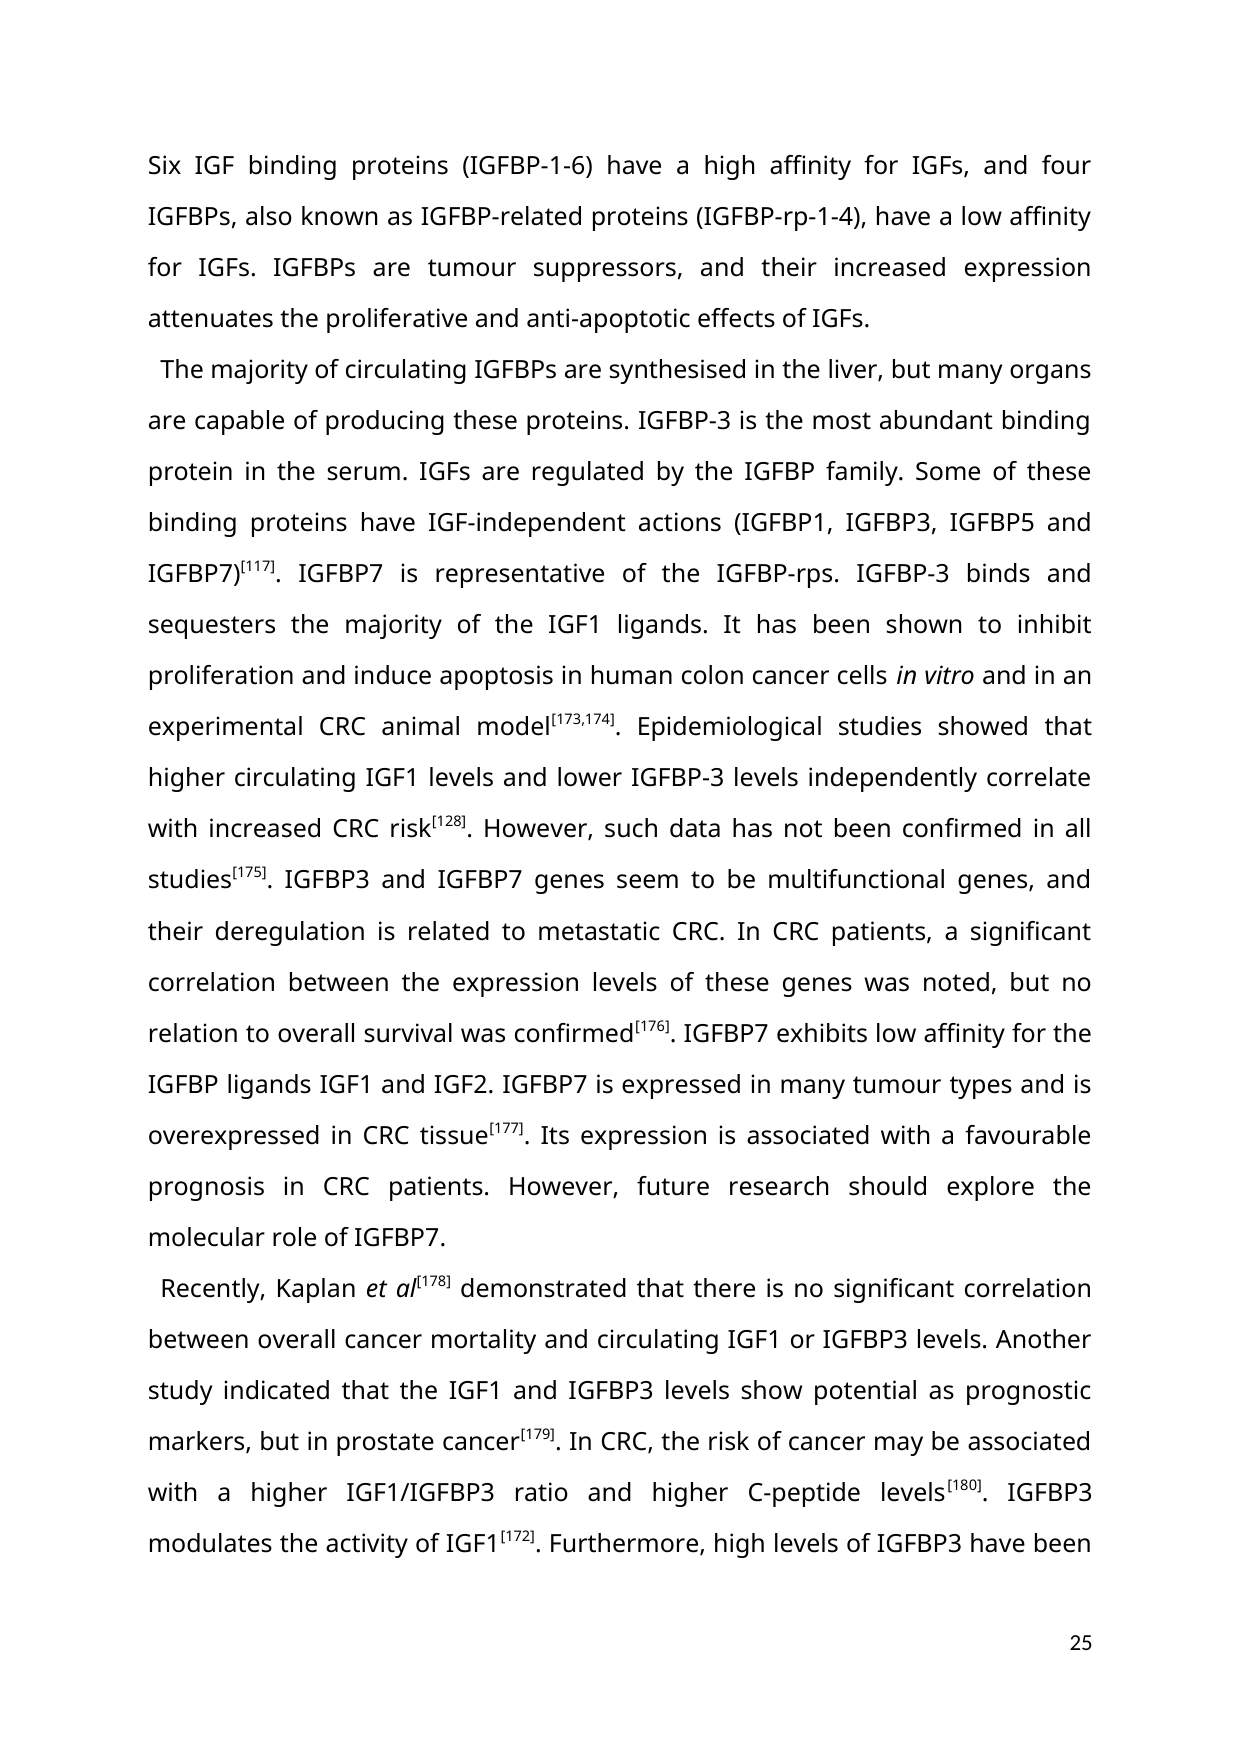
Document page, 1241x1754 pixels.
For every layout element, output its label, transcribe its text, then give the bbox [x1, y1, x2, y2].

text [148, 1271, 1093, 1560]
text Six IGF binding proteins (IGFBP-1-6) have a high affinity for IGFs, and four IGFBPs, also known as IGFBP-related proteins (IGFBP-rp-1-4), have a low affinity for IGFs. IGFBPs are tumour suppressors, and their increased expression attenuates the proliferative and anti-apoptotic effects of IGFs. [148, 148, 1093, 335]
text The majority of circulating IGFBPs are synthesised in the liver, but many organs are capable of producing these proteins. IGFBP-3 is the most abundant binding protein in the serum. IGFs are regulated by the IGFBP family. Some of these binding proteins have IGF-independent actions (IGFBP1, IGFBP3, IGFBP5 and IGFBP7)[117]. IGFBP7 is representative of the IGFBP-rps. IGFBP-3 binds and sequesters the majority of the IGF1 ligands. It has been shown to inhibit proliferation and induce apoptosis in human colon cancer cells in vitro and in an experimental CRC animal model[173,174]. Epidemiological studies showed that higher circulating IGF1 levels and lower IGFBP-3 levels independently correlate with increased CRC risk[128]. However, such data has not been confirmed in all studies[175]. IGFBP3 and IGFBP7 genes seem to be multifunctional genes, and their deregulation is related to metastatic CRC. In CRC patients, a significant correlation between the expression levels of these genes was noted, but no relation to overall survival was confirmed[176]. IGFBP7 exhibits low affinity for the IGFBP ligands IGF1 and IGF2. IGFBP7 is expressed in many tumour types and is overexpressed in CRC tissue[177]. Its expression is associated with a favourable prognosis in CRC patients. However, future research should explore the molecular role of IGFBP7. [148, 352, 1093, 1253]
